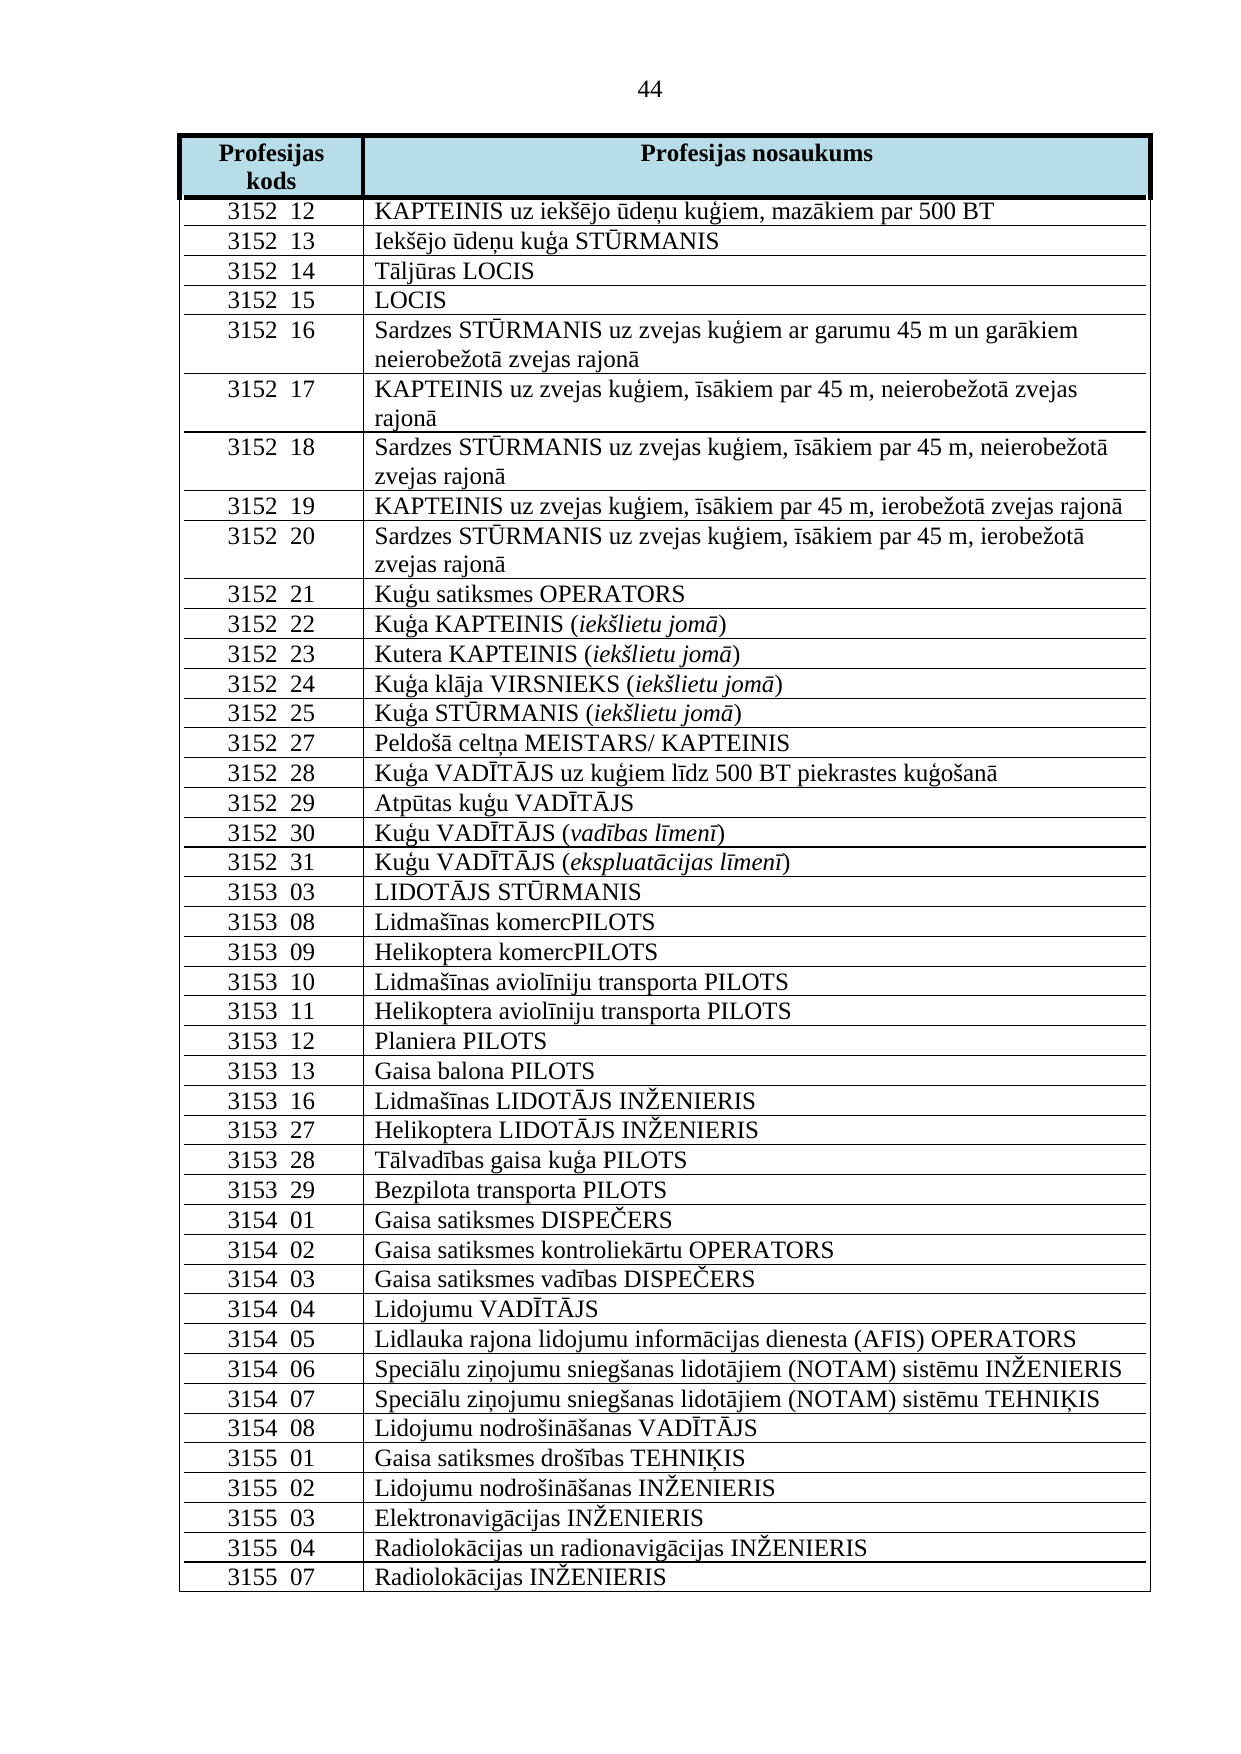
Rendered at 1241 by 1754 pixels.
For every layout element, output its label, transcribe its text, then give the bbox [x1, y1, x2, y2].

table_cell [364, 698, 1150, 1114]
table_header Profesijas nosaukums [365, 138, 1148, 195]
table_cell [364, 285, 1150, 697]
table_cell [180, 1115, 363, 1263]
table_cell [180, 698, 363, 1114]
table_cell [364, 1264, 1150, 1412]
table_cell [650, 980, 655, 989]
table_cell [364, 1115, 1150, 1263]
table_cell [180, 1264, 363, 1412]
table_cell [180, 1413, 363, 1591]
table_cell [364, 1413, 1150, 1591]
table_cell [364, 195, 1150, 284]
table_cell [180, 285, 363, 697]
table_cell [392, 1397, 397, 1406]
table_header Profesijas kods [182, 138, 361, 195]
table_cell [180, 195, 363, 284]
